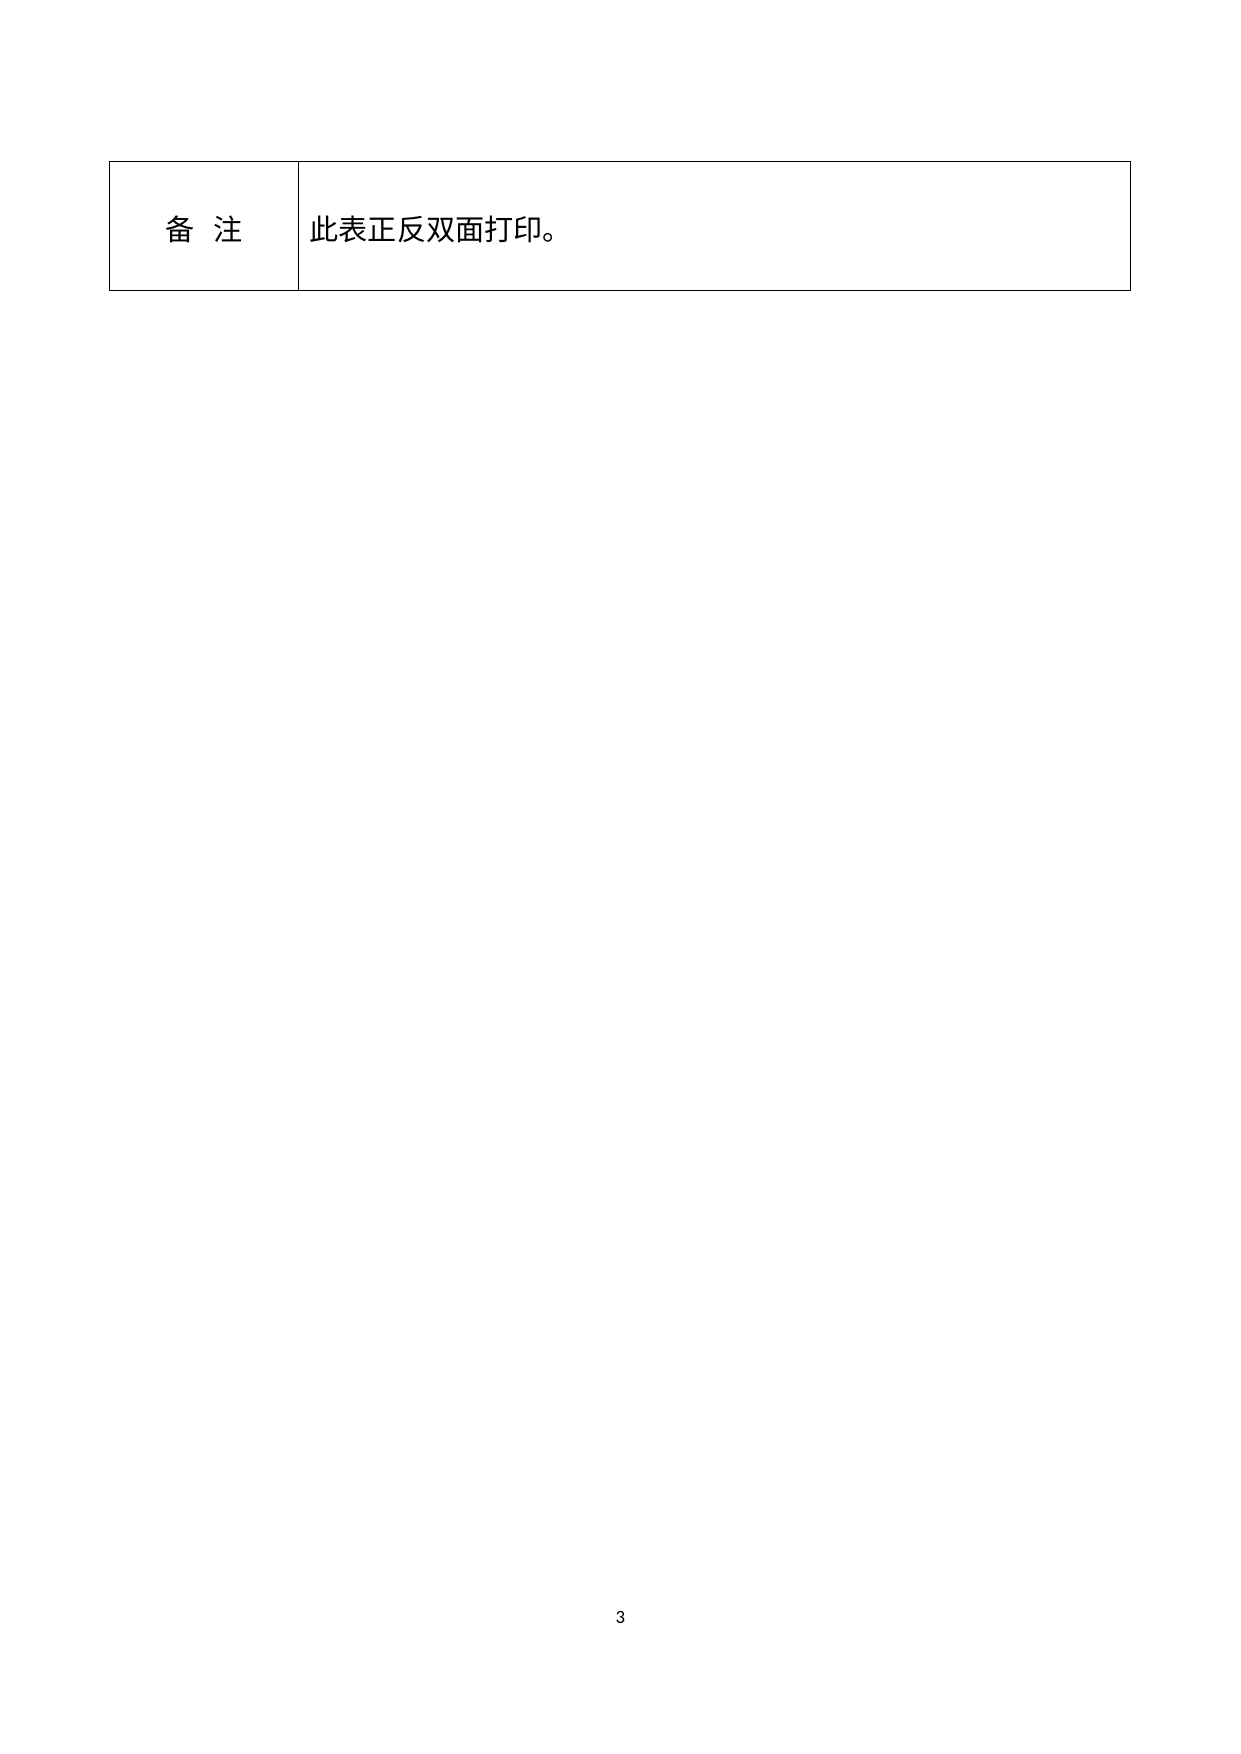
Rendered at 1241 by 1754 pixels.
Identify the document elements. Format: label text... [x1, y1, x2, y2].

table_cell 备 注 [110, 162, 298, 290]
table_cell 此表正反双面打印。 [299, 162, 1130, 290]
